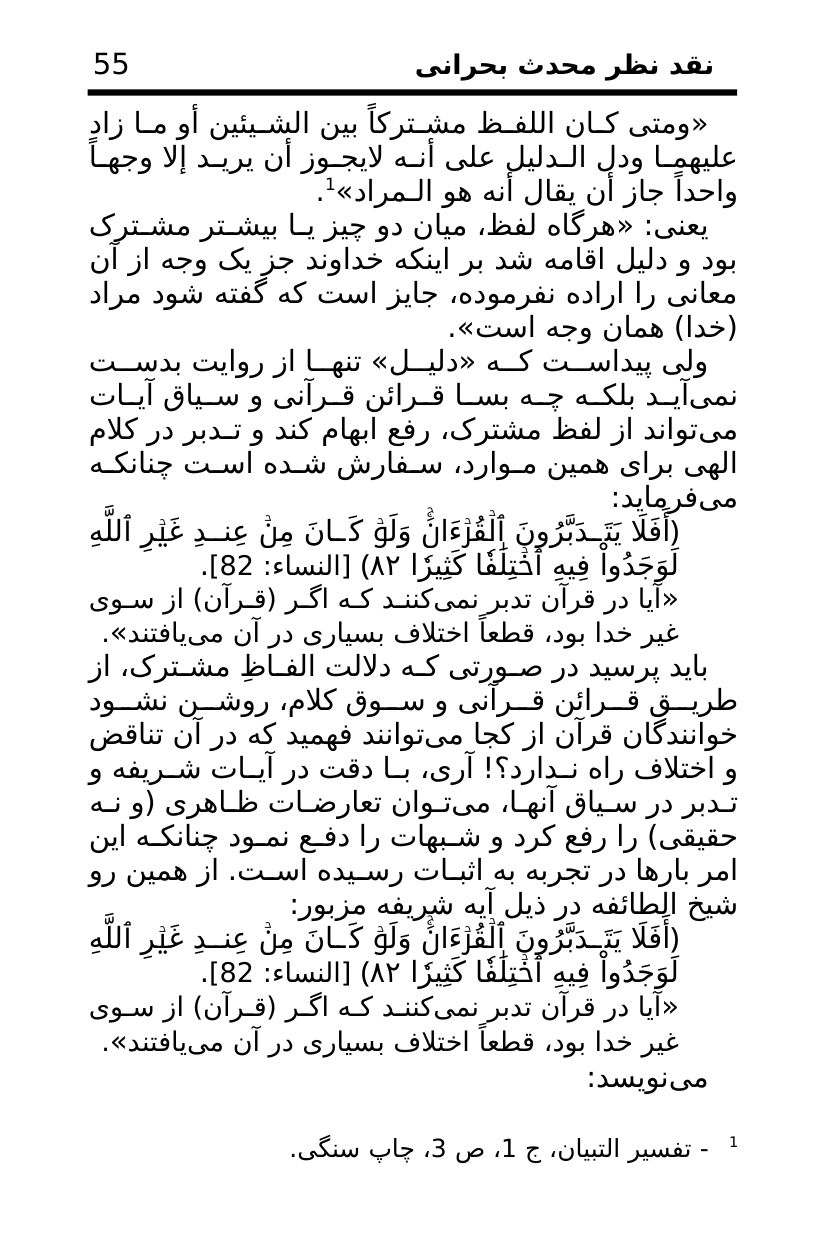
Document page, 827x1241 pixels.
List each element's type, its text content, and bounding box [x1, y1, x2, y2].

text ﴿أَفَلَا يَتَدَبَّرُونَ ٱلۡقُرۡءَانَۚ وَلَوۡ كَانَ مِنۡ عِندِ غَيۡرِ ٱللَّهِ لَوَجَدُواْ فِيهِ ٱخۡتِلَٰفٗا كَثِيرٗا ٨٢﴾ [النساء: 82]. [89, 921, 679, 989]
text «ومتی كان اللفظ مشتركاً بین الشیئین أو ما زاد علیهما ودل الدلیل علی أنه لایجوز أن یرید إلا وجهاً واحداً جاز أن یقال أنه هو الـمراد». [89, 106, 738, 208]
text «آیا در قرآن تدبر نمی‌کنند که اگر (قرآن) از سوی غیر خدا بود، قطعاً اختلاف بسیاری در آن می‌یافتند». [89, 989, 679, 1058]
text ولی پیداست که «دلیل» تنها از روایت بدست نمی‌آید بلکه چه بسا قرائن قرآنی و سیاق آیات می‌تواند از لفظ مشترک، رفع ابهام کند و تدبر در کلام الهی برای همین موارد، سفارش شده است چنانکه می‌فرماید: [89, 344, 738, 514]
text می‌‌نویسد: [89, 1060, 738, 1094]
text باید پرسید در صورتی که دلالت الفاظِ مشترک، از طریق قرائن قرآنی و سوق کلام، روشن نشود خوانندگان قرآن از کجا می‌توانند فهمید که در آن تناقض و اختلاف راه ندارد؟! آری، با دقت در آیات شریفه و تدبر در سیاق آنها، می‌توان تعارضات ظاهری (و نه حقیقی) را رفع کرد و شبهات را دفع نمود چنانکه این امر بارها در تجربه‌ به اثبات رسیده است. از همین رو شیخ الطائفه در ذیل آیه شریفه مزبور: [89, 650, 738, 921]
text «آیا در قرآن تدبر نمی‌کنند که اگر (قرآن) از سوی غیر خدا بود، قطعاً اختلاف بسیاری در آن می‌یافتند». [89, 582, 679, 650]
text یعنی: «هرگاه لفظ، میان دو چیز یا بیشتر مشترک بود و دلیل اقامه شد بر اینکه خداوند جز یک وجه از آن معانی را اراده نفرموده، جایز است که گفته شود مراد (خدا) همان وجه است». [89, 208, 738, 344]
text ﴿أَفَلَا يَتَدَبَّرُونَ ٱلۡقُرۡءَانَۚ وَلَوۡ كَانَ مِنۡ عِندِ غَيۡرِ ٱللَّهِ لَوَجَدُواْ فِيهِ ٱخۡتِلَٰفٗا كَثِيرٗا ٨٢﴾ [النساء: 82]. [89, 514, 679, 582]
